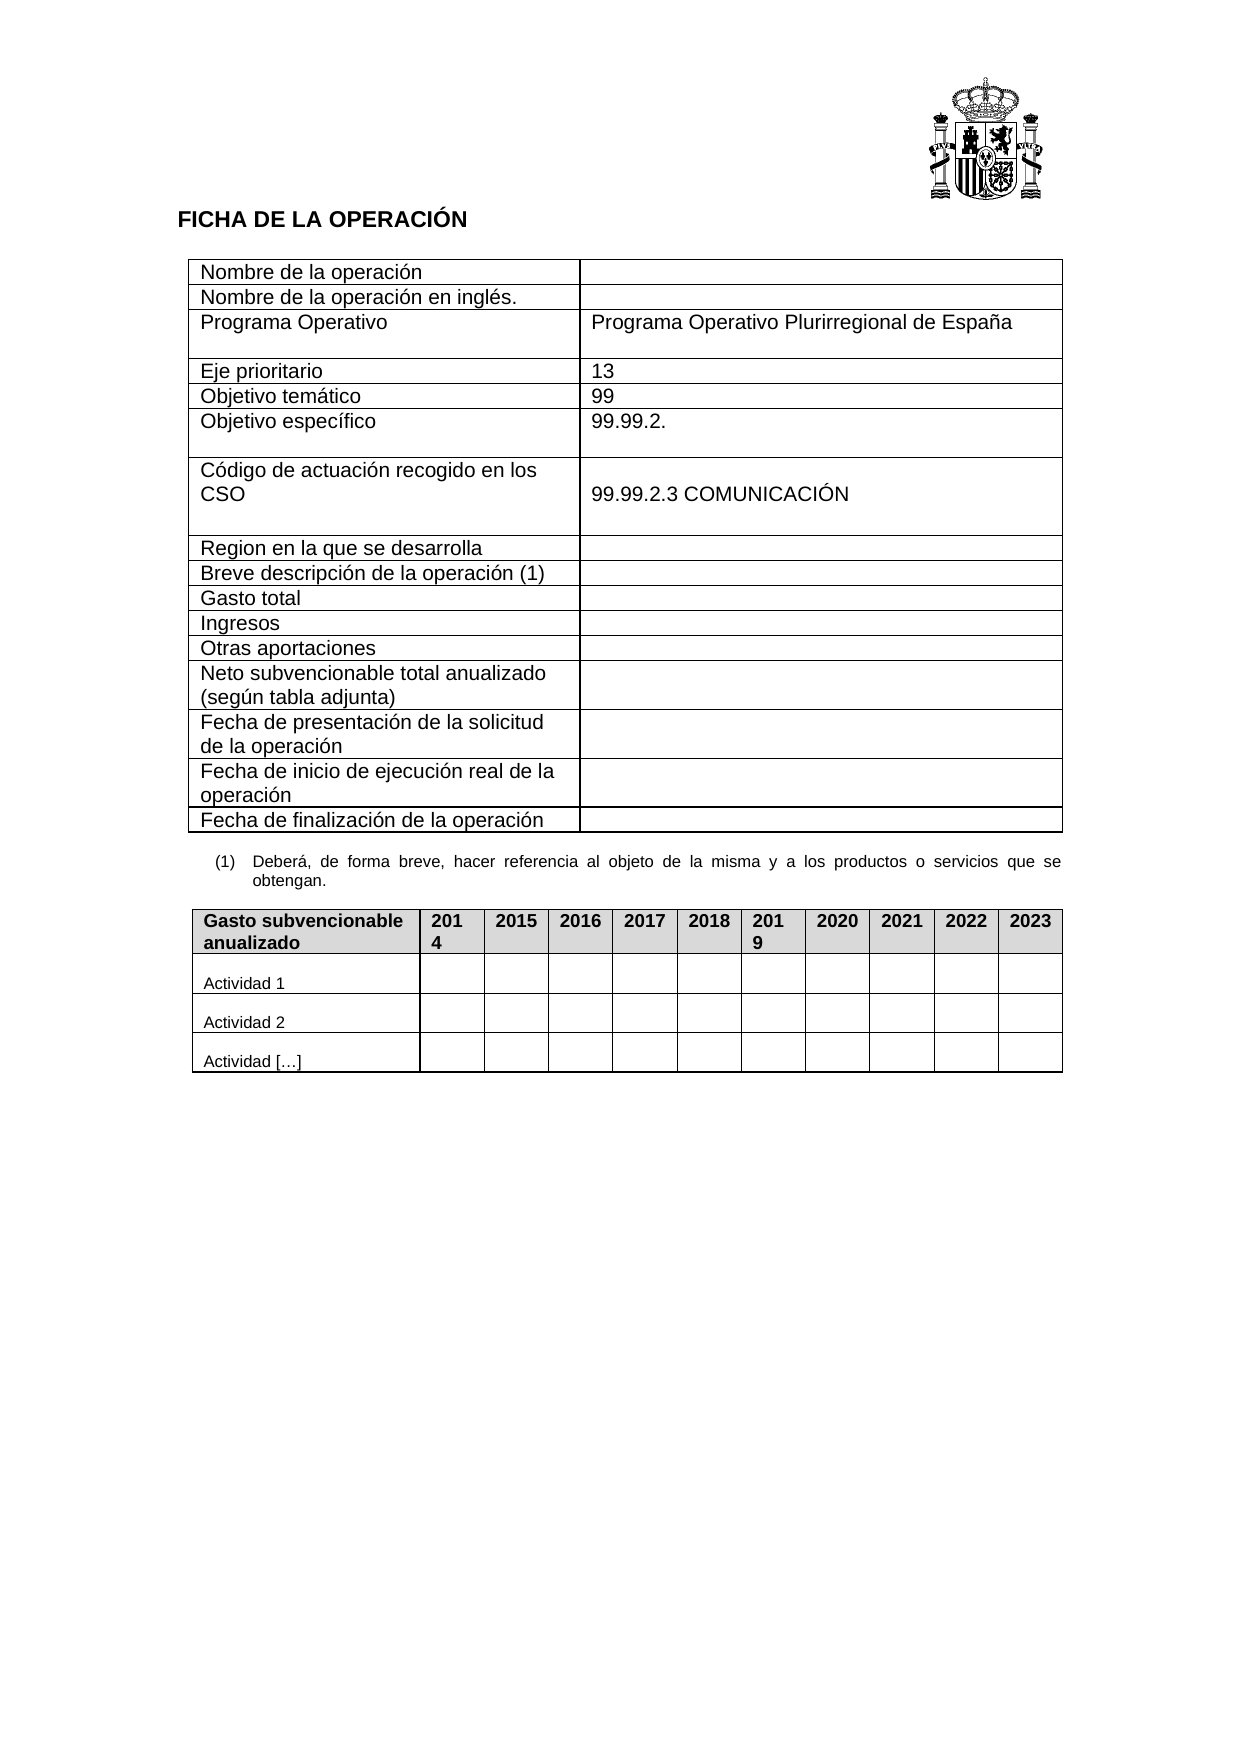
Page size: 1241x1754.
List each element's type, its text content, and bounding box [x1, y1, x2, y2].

table_cell 99.99.2. [581, 409, 1062, 457]
table_header 2019 [742, 910, 805, 953]
picture [915, 75, 1055, 207]
table_cell [581, 536, 1062, 559]
table_cell Actividad 2 [193, 994, 419, 1032]
table_cell [678, 1033, 741, 1071]
text FICHA DE LA OPERACIÓN [177, 206, 1063, 233]
table_header Nombre de la operación [189, 260, 579, 284]
table_cell Neto subvencionable total anualizado (según tabla adjunta) [189, 661, 579, 708]
table_cell [581, 710, 1062, 757]
table_cell [613, 954, 677, 993]
table_header [581, 260, 1062, 284]
table_cell Fecha de inicio de ejecución real de la operación [189, 759, 579, 806]
table_cell Actividad 1 [193, 954, 419, 993]
table_cell Ingresos [189, 611, 579, 634]
table_cell 99.99.2.3 COMUNICACIÓN [581, 458, 1062, 534]
table_cell Breve descripción de la operación (1) [189, 561, 579, 584]
table_cell Programa Operativo [189, 310, 579, 358]
table_cell [581, 285, 1062, 309]
table_cell [581, 808, 1062, 831]
table_header 2017 [613, 910, 677, 953]
table_cell [806, 1033, 869, 1071]
table_header 2018 [678, 910, 741, 953]
table_cell [421, 994, 484, 1032]
table_cell [581, 561, 1062, 584]
table_cell [421, 954, 484, 993]
table_cell [581, 636, 1062, 659]
table_cell Programa Operativo Plurirregional de España [581, 310, 1062, 358]
table_cell [549, 1033, 612, 1071]
table_cell [935, 954, 998, 993]
table_cell [581, 661, 1062, 708]
table_cell [870, 994, 934, 1032]
table_cell [742, 954, 805, 993]
table_cell Eje prioritario [189, 359, 579, 383]
table_cell Objetivo temático [189, 384, 579, 408]
table_cell [935, 994, 998, 1032]
table_cell [613, 1033, 677, 1071]
table_cell Region en la que se desarrolla [189, 536, 579, 559]
table_cell [581, 759, 1062, 806]
table_header 2015 [485, 910, 548, 953]
table_cell [485, 994, 548, 1032]
table_cell [999, 1033, 1062, 1071]
table_header 2022 [935, 910, 998, 953]
table_cell [421, 1033, 484, 1071]
table_cell [549, 954, 612, 993]
list Deberá, de forma breve, hacer referencia al objeto de la misma y a los productos o servicios que se obtengan. [215, 852, 1063, 890]
table_cell 13 [581, 359, 1062, 383]
table_cell [999, 994, 1062, 1032]
table_cell Código de actuación recogido en los CSO [189, 458, 579, 534]
table_cell [678, 994, 741, 1032]
table_cell [581, 611, 1062, 634]
table_cell [870, 954, 934, 993]
table_header 2020 [806, 910, 869, 953]
table_cell [935, 1033, 998, 1071]
table_cell [613, 994, 677, 1032]
table_cell Fecha de presentación de la solicitud de la operación [189, 710, 579, 757]
table_cell [485, 1033, 548, 1071]
table_cell [742, 1033, 805, 1071]
table_header 2021 [870, 910, 934, 953]
table_cell [485, 954, 548, 993]
table_cell Gasto total [189, 586, 579, 609]
table_header 2016 [549, 910, 612, 953]
table_cell [581, 586, 1062, 609]
table_header 2023 [999, 910, 1062, 953]
table_cell [742, 994, 805, 1032]
table_cell [999, 954, 1062, 993]
table_header Gasto subvencionable anualizado [193, 910, 419, 953]
table_cell Objetivo específico [189, 409, 579, 457]
table_cell 99 [581, 384, 1062, 408]
table_cell Otras aportaciones [189, 636, 579, 659]
table_cell Actividad […] [193, 1033, 419, 1071]
table_cell [806, 994, 869, 1032]
table_header 2014 [421, 910, 484, 953]
table_cell [870, 1033, 934, 1071]
table_cell [549, 994, 612, 1032]
table_cell [806, 954, 869, 993]
table_cell Nombre de la operación en inglés. [189, 285, 579, 309]
table_cell [678, 954, 741, 993]
table_cell Fecha de finalización de la operación [189, 808, 579, 831]
